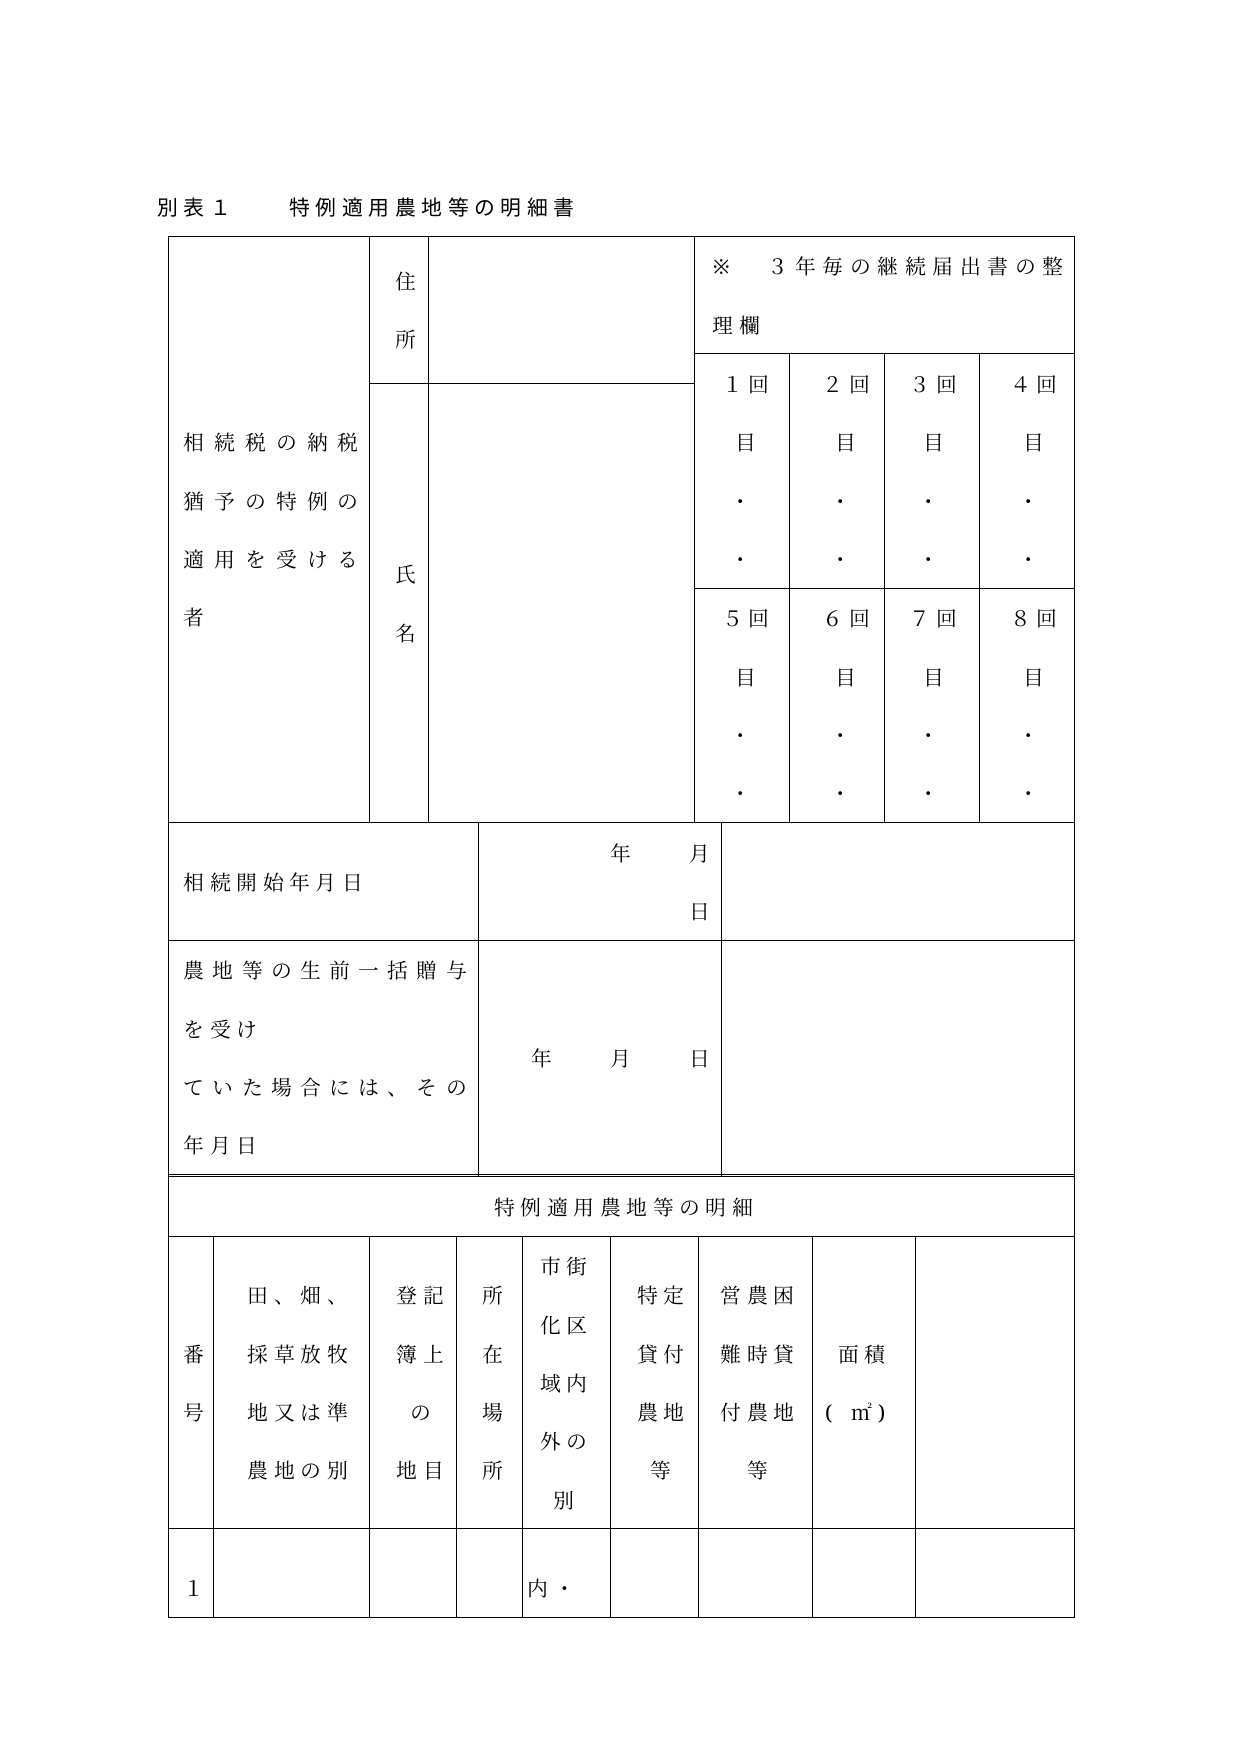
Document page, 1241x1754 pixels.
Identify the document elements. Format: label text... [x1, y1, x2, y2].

table_cell 特例適用農地等の明細 [169, 1177, 1074, 1236]
table_cell 登記簿上の 地目 [370, 1237, 456, 1528]
table_cell 年 月 日 [479, 941, 721, 1174]
table_cell [429, 384, 694, 822]
table_cell [699, 1529, 812, 1617]
table_header ※ ３年毎の継続届出書の整理欄 [695, 237, 1074, 353]
table_cell [457, 1529, 522, 1617]
table_cell [722, 941, 1074, 1174]
table_cell 相続開始年月日 [169, 823, 478, 940]
table_header [429, 237, 694, 382]
table_header 住所 [370, 237, 428, 382]
table_cell ５回目 ･ ･ [695, 589, 789, 822]
table_cell ２回目 ･ ･ [790, 354, 884, 588]
table_header 相続税の納税猶予の特例の適用を受ける者 [169, 237, 369, 822]
table_cell [916, 1529, 1074, 1617]
table_cell 特定貸付農地等 [611, 1237, 698, 1528]
table_cell [214, 1529, 369, 1617]
text 別表１ 特例適用農地等の明細書 [157, 177, 1083, 236]
table_cell [370, 1529, 456, 1617]
table_cell ６回目 ･ ･ [790, 589, 884, 822]
table_cell [813, 1529, 915, 1617]
table_cell 市街化区域内外の別 [523, 1237, 610, 1528]
table_cell ７回目 ･ ･ [885, 589, 979, 822]
table_cell 氏名 [370, 384, 428, 822]
table_cell １ [169, 1529, 213, 1617]
table_cell 内・外 [523, 1529, 610, 1617]
table_cell ４回目 ･ ･ [980, 354, 1074, 588]
table_cell [611, 1529, 698, 1617]
table_cell [916, 1237, 1074, 1528]
table_cell 営農困難時貸付農地等 [699, 1237, 812, 1528]
table_cell 年 月 日 [479, 823, 721, 940]
table_cell ８回目 ･ ･ [980, 589, 1074, 822]
table_cell ３回目 ･ ･ [885, 354, 979, 588]
table_cell 所在場所 [457, 1237, 522, 1528]
table_cell [722, 823, 1074, 940]
table_cell 農地等の生前一括贈与を受け ていた場合には、その年月日 [169, 941, 478, 1174]
table_cell １回目 ･ ･ [695, 354, 789, 588]
table_cell 面積(㎡) [813, 1237, 915, 1528]
table_cell 田、畑、採草放牧地又は準農地の別 [214, 1237, 369, 1528]
table_cell 番号 [169, 1237, 213, 1528]
